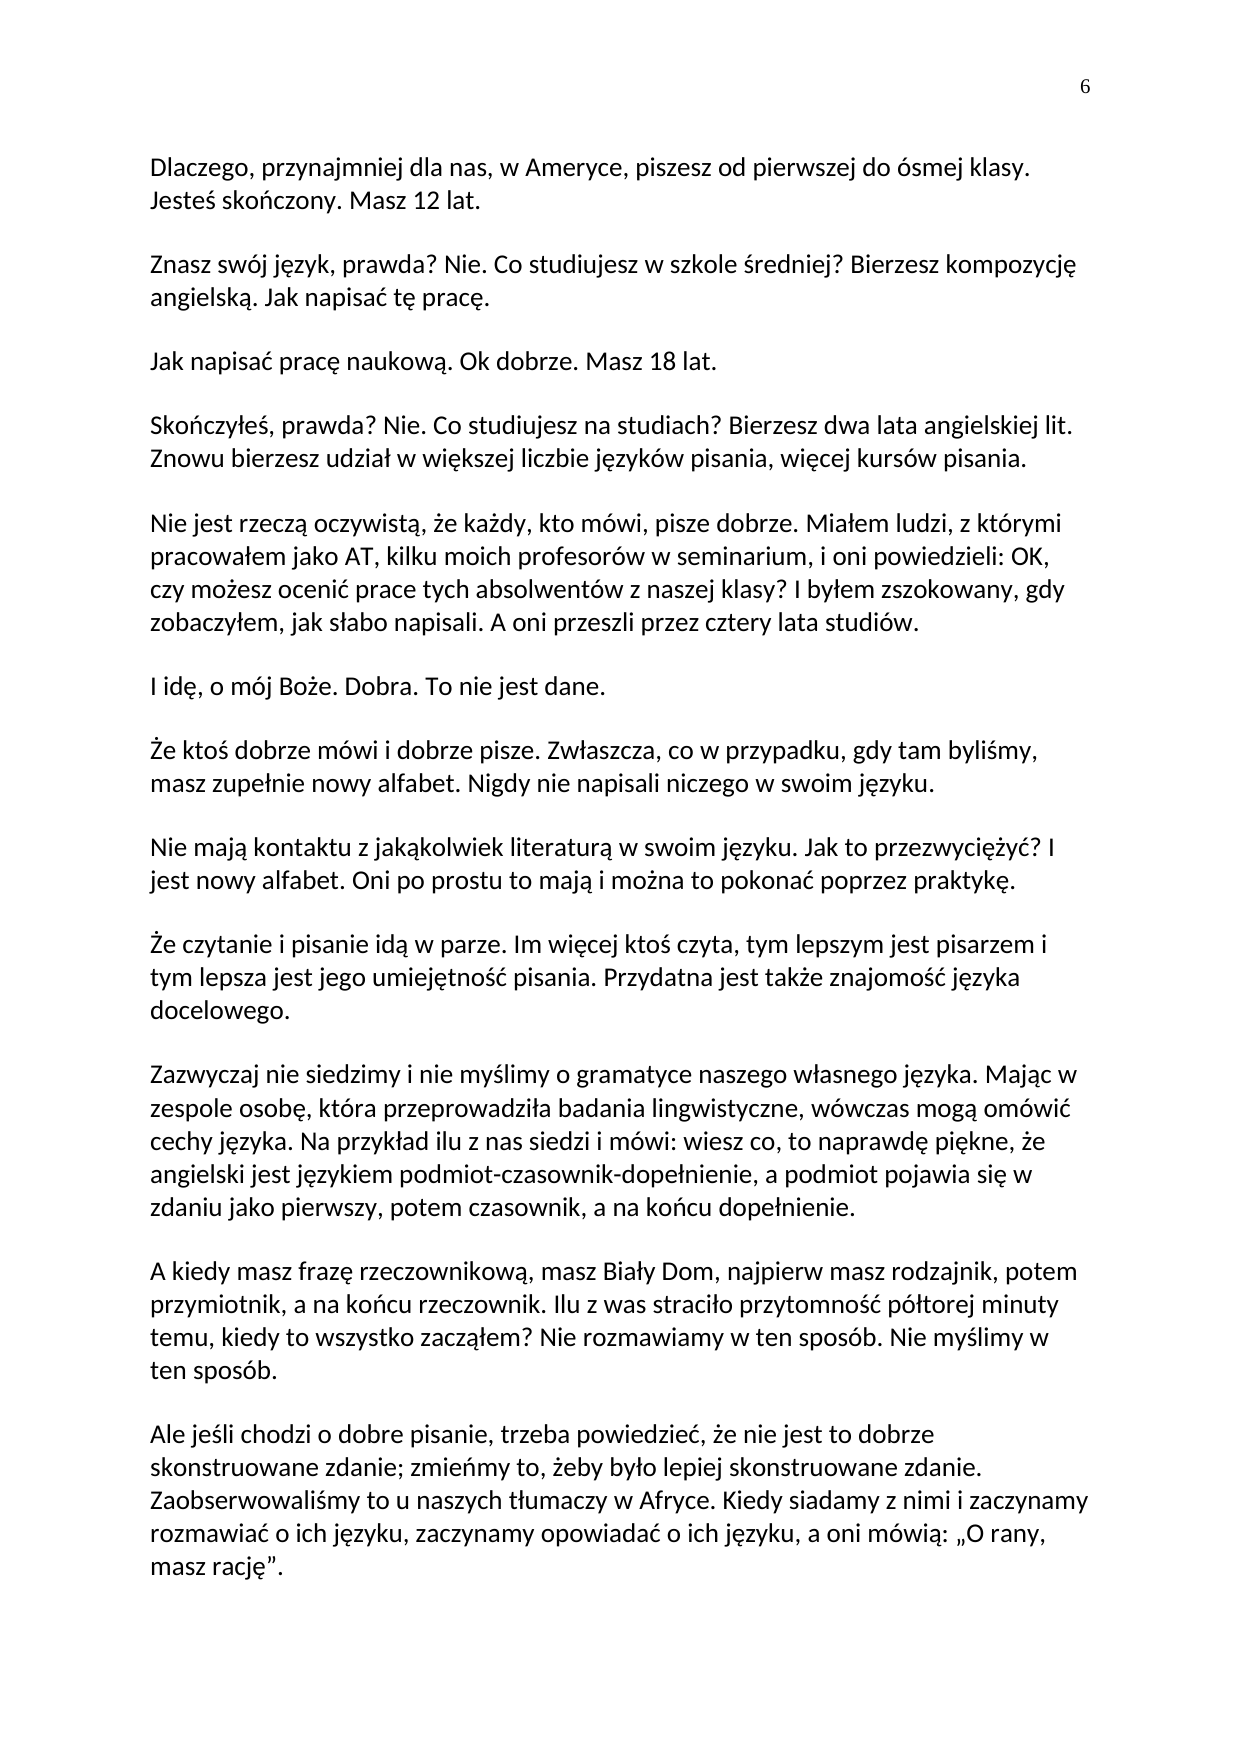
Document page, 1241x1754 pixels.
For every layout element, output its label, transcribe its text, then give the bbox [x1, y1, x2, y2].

text Ale jeśli chodzi o dobre pisanie, trzeba powiedzieć, że nie jest to dobrze skonstruowane zdanie; zmieńmy to, żeby było lepiej skonstruowane zdanie. Zaobserwowaliśmy to u naszych tłumaczy w Afryce. Kiedy siadamy z nimi i zaczynamy rozmawiać o ich języku, zaczynamy opowiadać o ich języku, a oni mówią: „O rany, masz rację”. [150, 1417, 1090, 1582]
text Znasz swój język, prawda? Nie. Co studiujesz w szkole średniej? Bierzesz kompozycję angielską. Jak napisać tę pracę. [150, 247, 1090, 313]
text A kiedy masz frazę rzeczownikową, masz Biały Dom, najpierw masz rodzajnik, potem przymiotnik, a na końcu rzeczownik. Ilu z was straciło przytomność półtorej minuty temu, kiedy to wszystko zacząłem? Nie rozmawiamy w ten sposób. Nie myślimy w ten sposób. [150, 1254, 1090, 1386]
text Nie mają kontaktu z jakąkolwiek literaturą w swoim języku. Jak to przezwyciężyć? I jest nowy alfabet. Oni po prostu to mają i można to pokonać poprzez praktykę. [150, 830, 1090, 896]
text Zazwyczaj nie siedzimy i nie myślimy o gramatyce naszego własnego języka. Mając w zespole osobę, która przeprowadziła badania lingwistyczne, wówczas mogą omówić cechy języka. Na przykład ilu z nas siedzi i mówi: wiesz co, to naprawdę piękne, że angielski jest językiem podmiot-czasownik-dopełnienie, a podmiot pojawia się w zdaniu jako pierwszy, potem czasownik, a na końcu dopełnienie. [150, 1058, 1090, 1223]
text Że czytanie i pisanie idą w parze. Im więcej ktoś czyta, tym lepszym jest pisarzem i tym lepsza jest jego umiejętność pisania. Przydatna jest także znajomość języka docelowego. [150, 927, 1090, 1027]
text Nie jest rzeczą oczywistą, że każdy, kto mówi, pisze dobrze. Miałem ludzi, z którymi pracowałem jako AT, kilku moich profesorów w seminarium, i oni powiedzieli: OK, czy możesz ocenić prace tych absolwentów z naszej klasy? I byłem zszokowany, gdy zobaczyłem, jak słabo napisali. A oni przeszli przez cztery lata studiów. [150, 506, 1090, 638]
text I idę, o mój Boże. Dobra. To nie jest dane. [150, 669, 1090, 702]
text Dlaczego, przynajmniej dla nas, w Ameryce, piszesz od pierwszej do ósmej klasy. Jesteś skończony. Masz 12 lat. [150, 150, 1090, 216]
text Skończyłeś, prawda? Nie. Co studiujesz na studiach? Bierzesz dwa lata angielskiej lit. Znowu bierzesz udział w większej liczbie języków pisania, więcej kursów pisania. [150, 408, 1090, 474]
text Że ktoś dobrze mówi i dobrze pisze. Zwłaszcza, co w przypadku, gdy tam byliśmy, masz zupełnie nowy alfabet. Nigdy nie napisali niczego w swoim języku. [150, 733, 1090, 799]
text Jak napisać pracę naukową. Ok dobrze. Masz 18 lat. [150, 344, 1090, 377]
